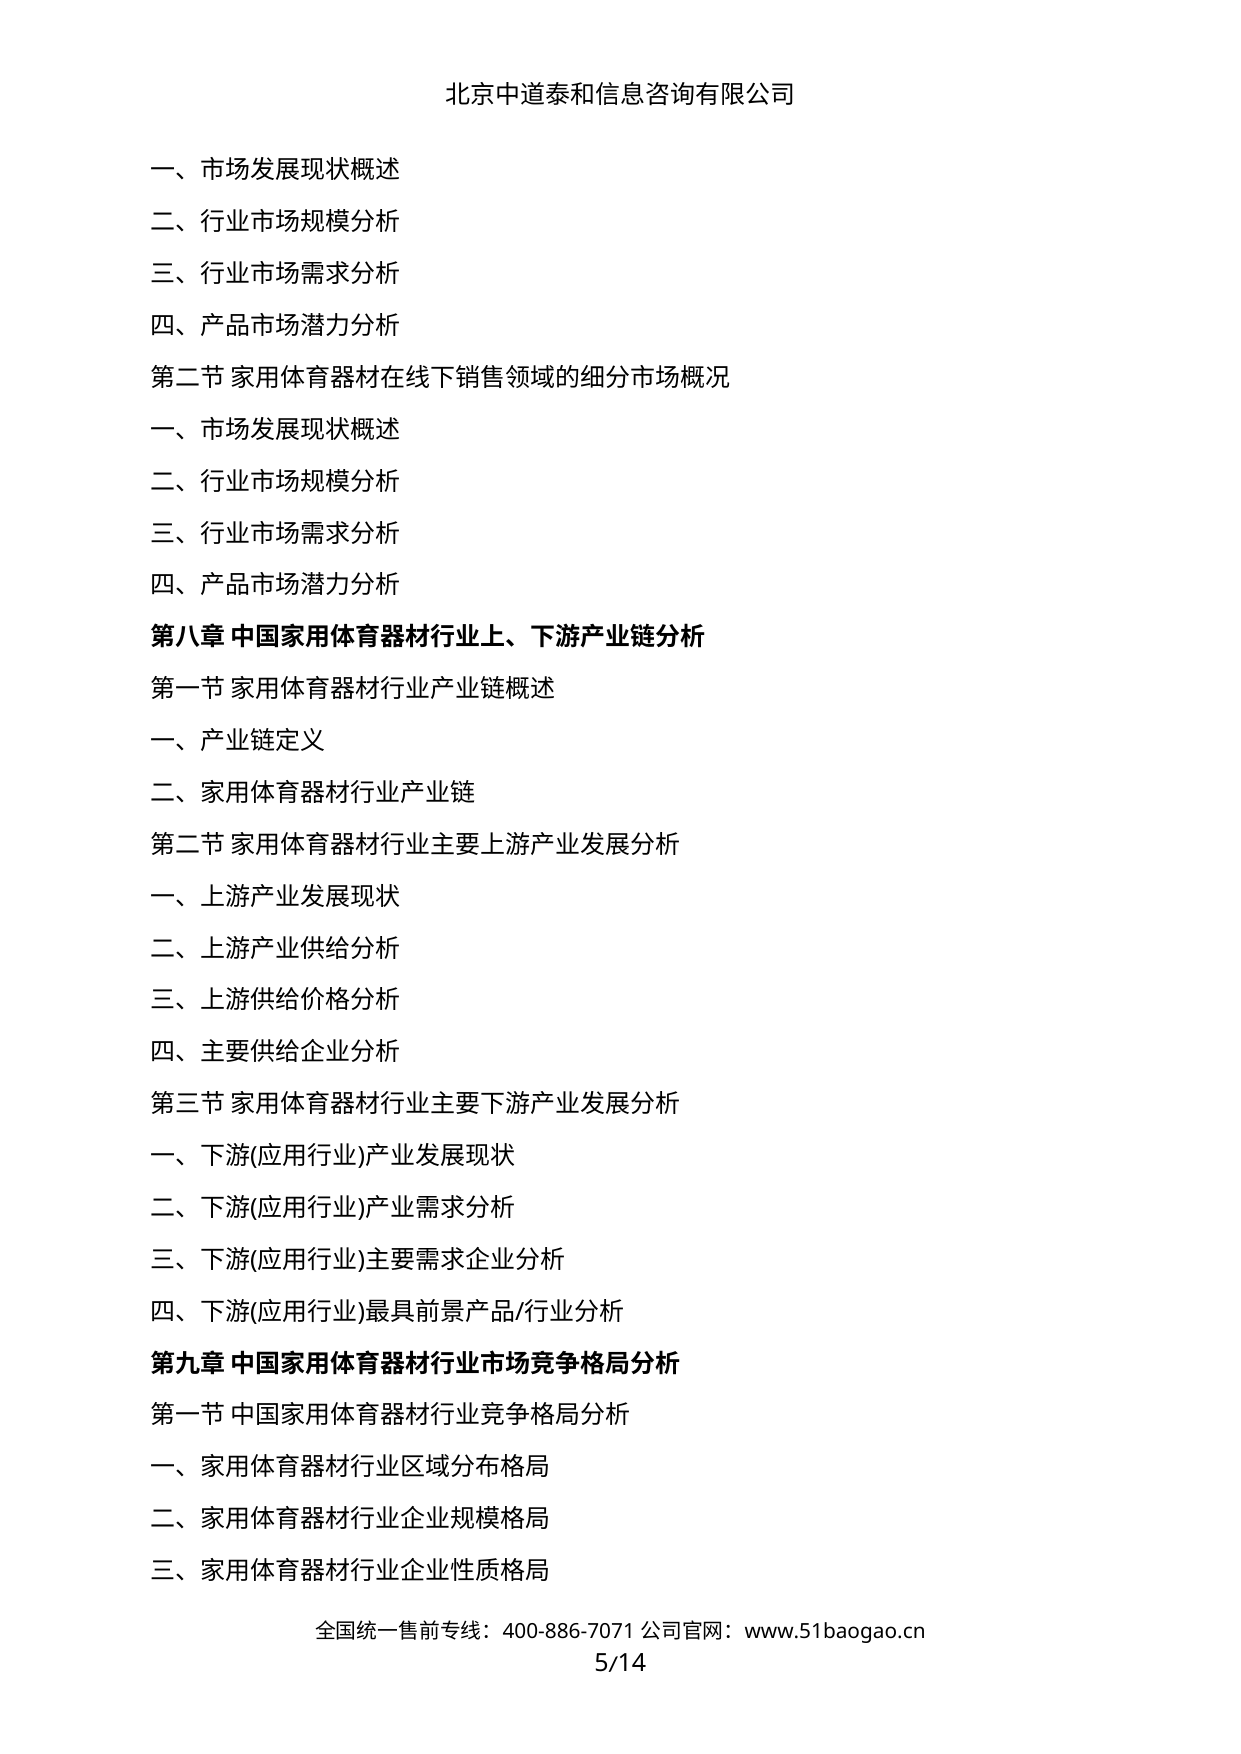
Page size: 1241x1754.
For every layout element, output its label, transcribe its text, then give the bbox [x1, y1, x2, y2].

text 三、行业市场需求分析 [150, 254, 1090, 290]
text 一、产业链定义 [150, 721, 1090, 757]
text 四、产品市场潜力分析 [150, 306, 1090, 342]
text 二、家用体育器材行业产业链 [150, 772, 1090, 809]
text 第一节 中国家用体育器材行业竞争格局分析 [150, 1395, 1090, 1431]
text 四、下游(应用行业)最具前景产品/行业分析 [150, 1291, 1090, 1327]
text 四、产品市场潜力分析 [150, 565, 1090, 601]
text 二、家用体育器材行业企业规模格局 [150, 1499, 1090, 1535]
text 一、市场发展现状概述 [150, 409, 1090, 446]
text 第九章 中国家用体育器材行业市场竞争格局分析 [150, 1343, 1090, 1379]
text 一、家用体育器材行业区域分布格局 [150, 1447, 1090, 1483]
text 三、上游供给价格分析 [150, 980, 1090, 1016]
text 第二节 家用体育器材在线下销售领域的细分市场概况 [150, 357, 1090, 394]
text 一、上游产业发展现状 [150, 876, 1090, 912]
text 二、下游(应用行业)产业需求分析 [150, 1187, 1090, 1224]
text 一、市场发展现状概述 [150, 150, 1090, 186]
text 第二节 家用体育器材行业主要上游产业发展分析 [150, 824, 1090, 861]
text 二、上游产业供给分析 [150, 928, 1090, 964]
text 三、家用体育器材行业企业性质格局 [150, 1551, 1090, 1587]
text 第三节 家用体育器材行业主要下游产业发展分析 [150, 1084, 1090, 1120]
text 二、行业市场规模分析 [150, 202, 1090, 238]
text 一、下游(应用行业)产业发展现状 [150, 1136, 1090, 1172]
text 第一节 家用体育器材行业产业链概述 [150, 669, 1090, 705]
text 第八章 中国家用体育器材行业上、下游产业链分析 [150, 617, 1090, 653]
text 三、下游(应用行业)主要需求企业分析 [150, 1239, 1090, 1276]
text 四、主要供给企业分析 [150, 1032, 1090, 1068]
text 二、行业市场规模分析 [150, 461, 1090, 497]
text 三、行业市场需求分析 [150, 513, 1090, 549]
